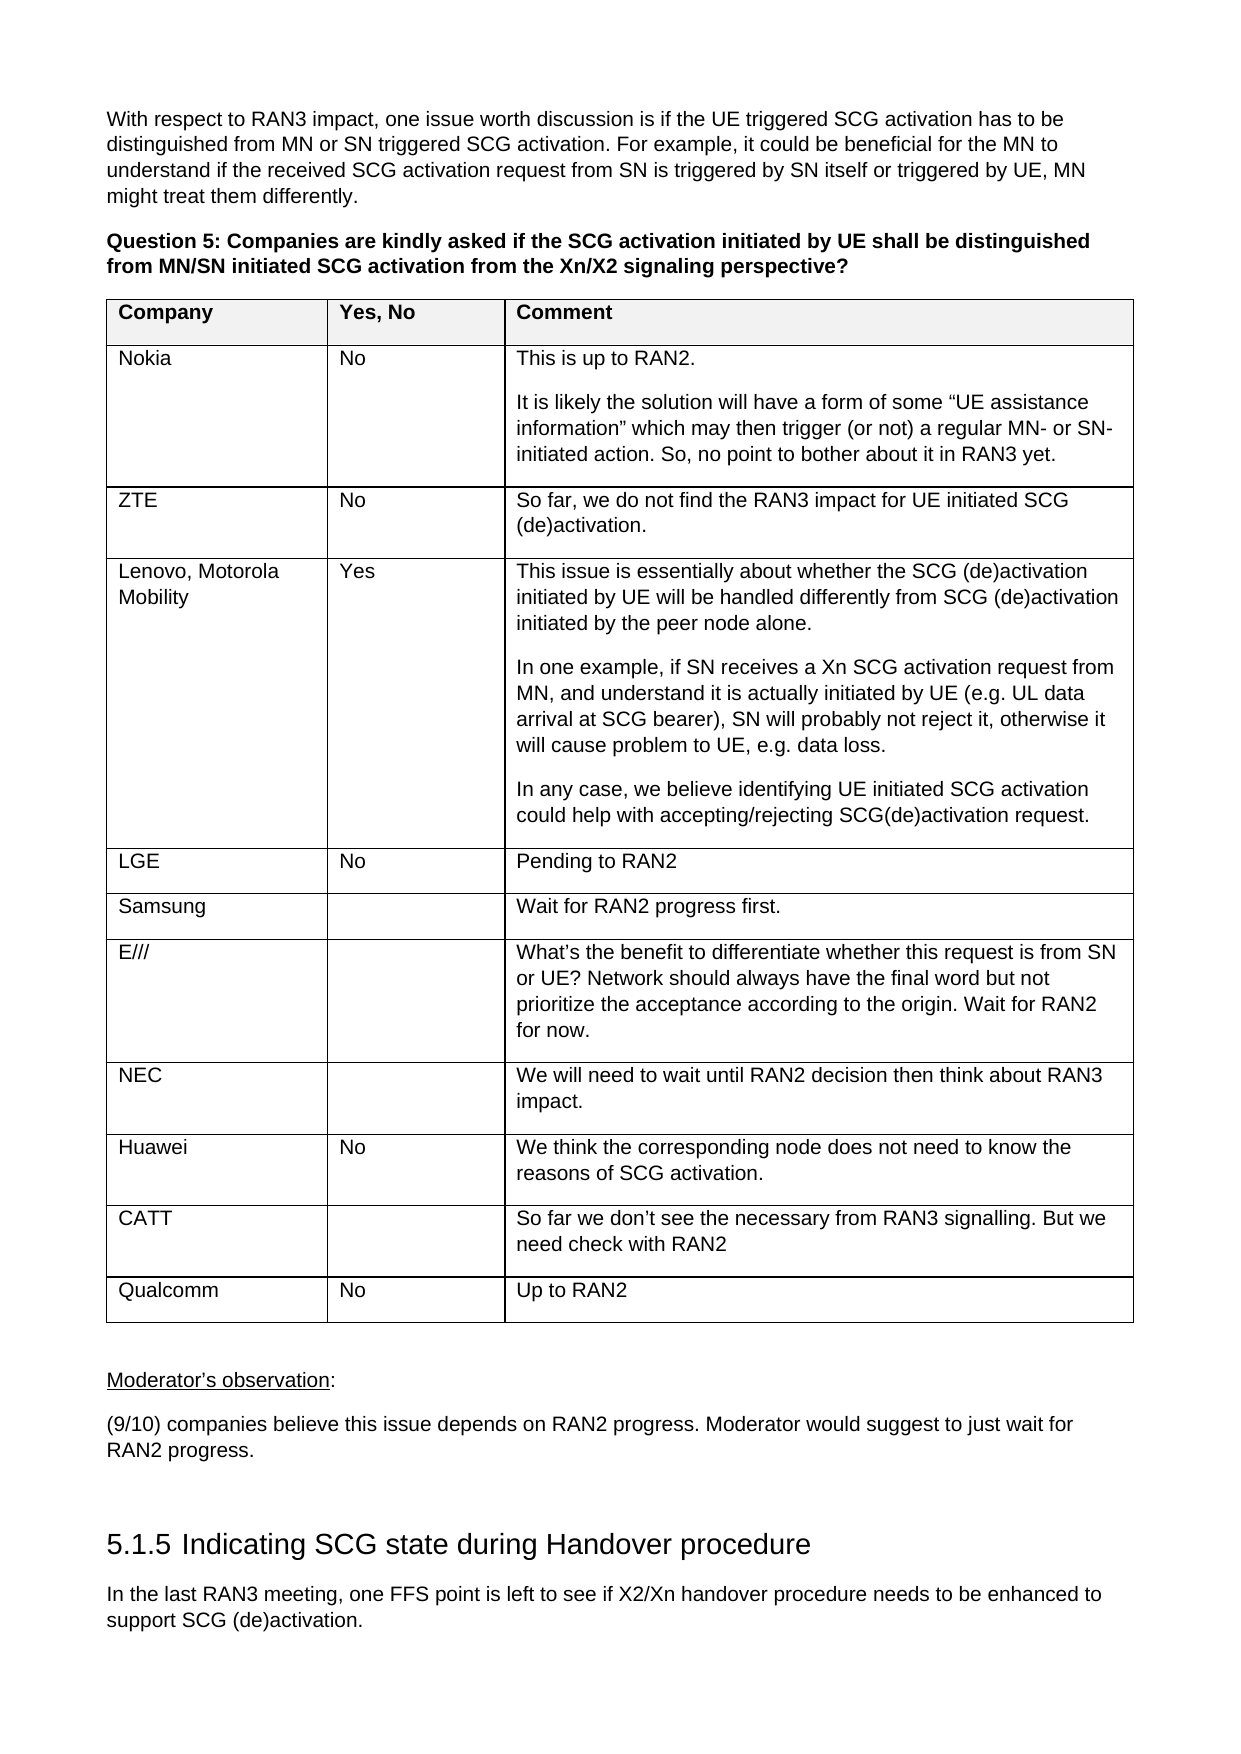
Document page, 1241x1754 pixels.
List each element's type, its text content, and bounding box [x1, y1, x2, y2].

table_cell So far we don’t see the necessary from RAN3 signalling. But we need check with RAN2 [506, 1206, 1133, 1276]
table_cell NEC [107, 1063, 327, 1133]
subtitle Indicating SCG state during Handover procedure [106, 1527, 1134, 1561]
table_cell No [328, 849, 504, 893]
table_cell E/// [107, 940, 327, 1062]
table_cell [328, 940, 504, 1062]
table_header Yes, No [328, 300, 504, 344]
table_cell [328, 1063, 504, 1133]
table_cell No [328, 1278, 504, 1322]
text In the last RAN3 meeting, one FFS point is left to see if X2/Xn handover procedure needs to be enhanced to support SCG (de)activation. [106, 1582, 1134, 1632]
table_cell So far, we do not find the RAN3 impact for UE initiated SCG (de)activation. [506, 488, 1133, 558]
table_cell What’s the benefit to differentiate whether this request is from SN or UE? Network should always have the final word but not prioritize the acceptance according to the origin. Wait for RAN2 for now. [506, 940, 1133, 1062]
table_cell Pending to RAN2 [506, 849, 1133, 893]
table_header Comment [506, 300, 1133, 344]
table_cell No [328, 1135, 504, 1205]
table_cell Lenovo, Motorola Mobility [107, 559, 327, 848]
table_cell Qualcomm [107, 1278, 327, 1322]
table_cell Nokia [107, 346, 327, 486]
table_cell Wait for RAN2 progress first. [506, 894, 1133, 939]
table_cell This is up to RAN2. It is likely the solution will have a form of some “UE assistance information” which may then trigger (or not) a regular MN- or SN-initiated action. So, no point to bother about it in RAN3 yet. [506, 346, 1133, 486]
table_cell Samsung [107, 894, 327, 939]
table_cell We will need to wait until RAN2 decision then think about RAN3 impact. [506, 1063, 1133, 1133]
text (9/10) companies believe this issue depends on RAN2 progress. Moderator would suggest to just wait for RAN2 progress. [106, 1412, 1134, 1462]
table_cell Yes [328, 559, 504, 848]
table_cell No [328, 488, 504, 558]
table_header Company [107, 300, 327, 344]
table_cell [328, 1206, 504, 1276]
table_cell This issue is essentially about whether the SCG (de)activation initiated by UE will be handled differently from SCG (de)activation initiated by the peer node alone. In one example, if SN receives a Xn SCG activation request from MN, and understand it is actually initiated by UE (e.g. UL data arrival at SCG bearer), SN will probably not reject it, otherwise it will cause problem to UE, e.g. data loss. In any case, we believe identifying UE initiated SCG activation could help with accepting/rejecting SCG(de)activation request. [506, 559, 1133, 848]
text With respect to RAN3 impact, one issue worth discussion is if the UE triggered SCG activation has to be distinguished from MN or SN triggered SCG activation. For example, it could be beneficial for the MN to understand if the received SCG activation request from SN is triggered by SN itself or triggered by UE, MN might treat them differently. [106, 106, 1134, 208]
text Question 5: Companies are kindly asked if the SCG activation initiated by UE shall be distinguished from MN/SN initiated SCG activation from the Xn/X2 signaling perspective? [106, 228, 1134, 278]
table_cell LGE [107, 849, 327, 893]
table_cell Up to RAN2 [506, 1278, 1133, 1322]
text Moderator’s observation: [106, 1368, 1134, 1392]
table_cell ZTE [107, 488, 327, 558]
table_cell [328, 894, 504, 939]
table_cell CATT [107, 1206, 327, 1276]
table_cell We think the corresponding node does not need to know the reasons of SCG activation. [506, 1135, 1133, 1205]
table_cell No [328, 346, 504, 486]
table_cell Huawei [107, 1135, 327, 1205]
